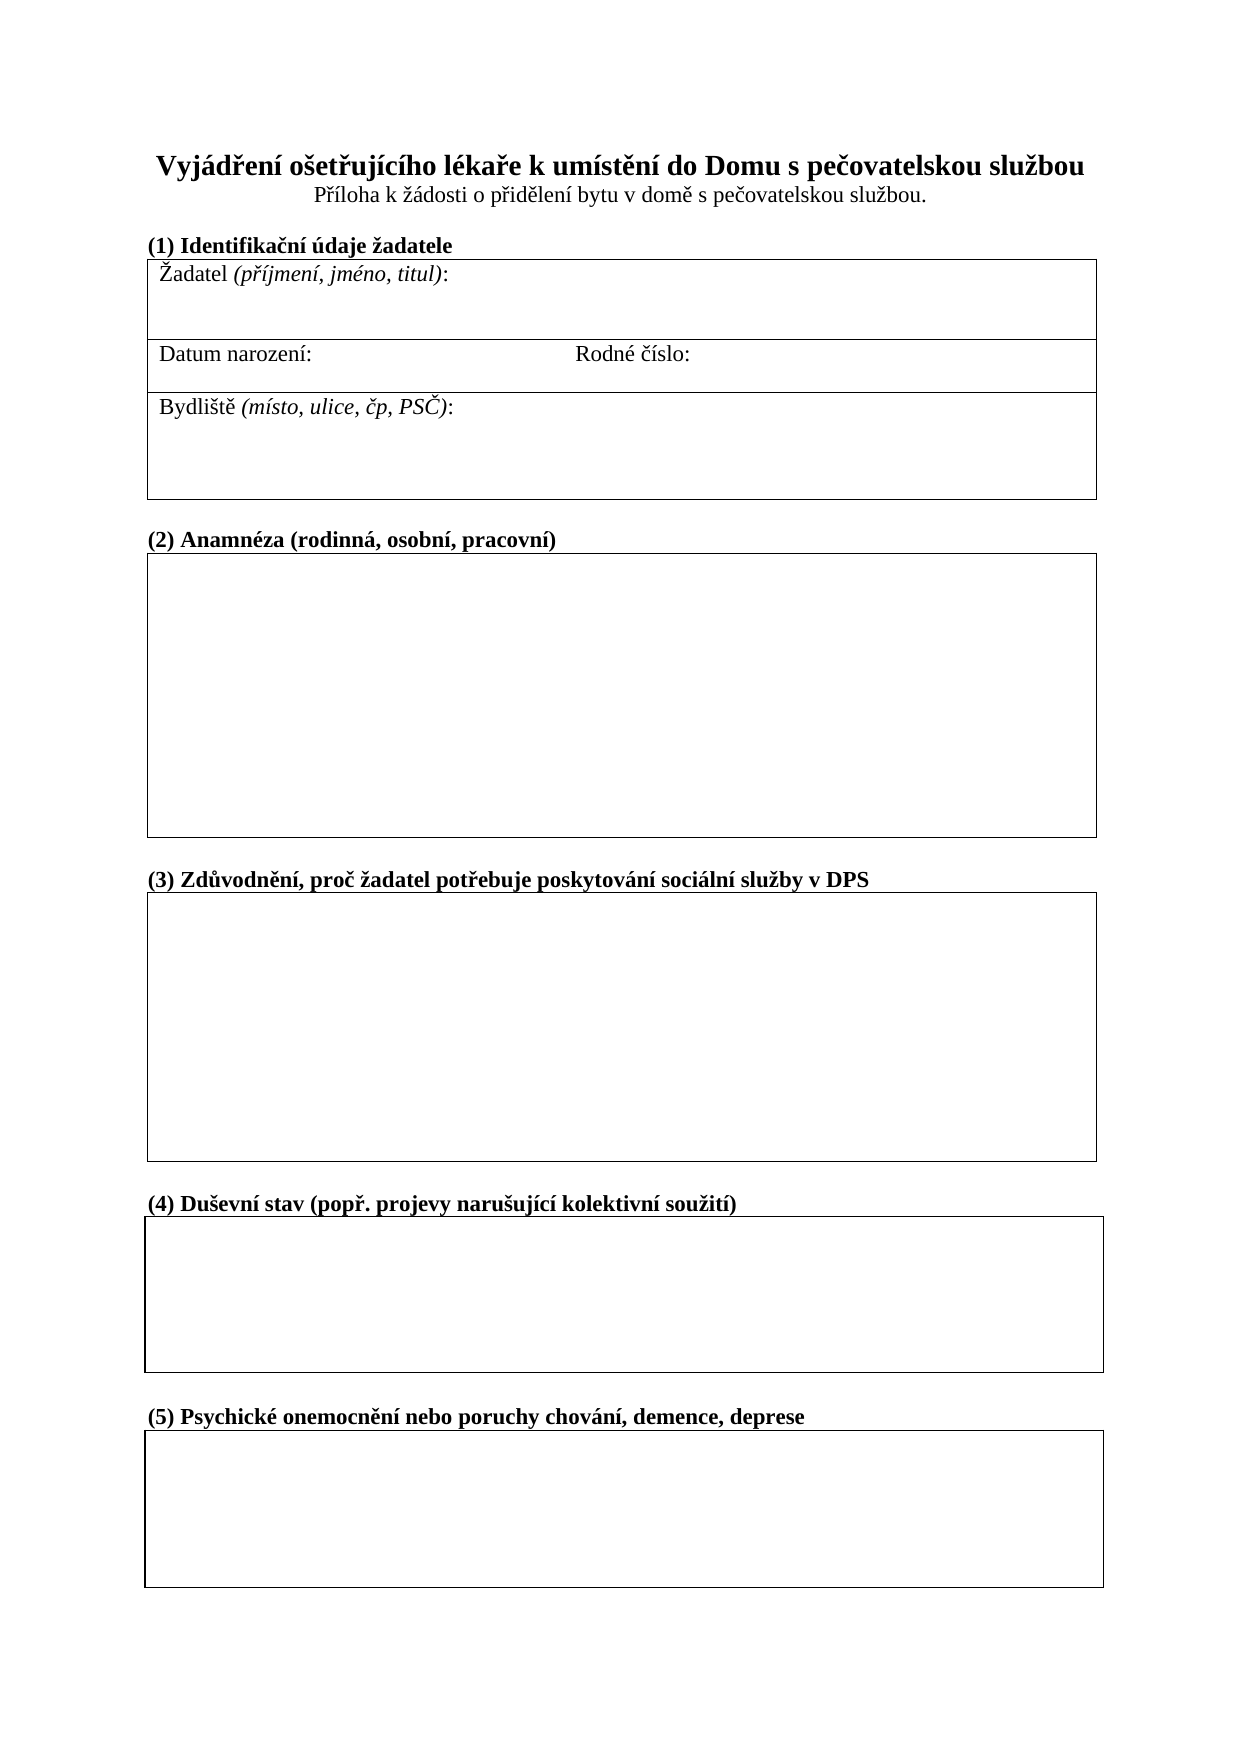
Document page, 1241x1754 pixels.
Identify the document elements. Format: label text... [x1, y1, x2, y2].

table_cell Bydliště (místo, ulice, čp, PSČ): [148, 393, 1096, 499]
text (1) Identifikační údaje žadatele [148, 232, 1093, 258]
text Vyjádření ošetřujícího lékaře k umístění do Domu s pečovatelskou službou [148, 148, 1093, 181]
text (5) Psychické onemocnění nebo poruchy chování, demence, deprese [148, 1403, 1093, 1429]
table_header [148, 893, 1096, 1161]
table_header [146, 1431, 1103, 1587]
table_header [148, 554, 1096, 837]
text (2) Anamnéza (rodinná, osobní, pracovní) [148, 526, 1093, 552]
table_header [146, 1217, 1103, 1372]
table_cell Datum narození: Rodné číslo: [148, 340, 1096, 392]
text (4) Duševní stav (popř. projevy narušující kolektivní soužití) [148, 1190, 1093, 1216]
table_header Žadatel (příjmení, jméno, titul): [148, 260, 1096, 339]
text Příloha k žádosti o přidělení bytu v domě s pečovatelskou službou. [148, 181, 1093, 207]
text (3) Zdůvodnění, proč žadatel potřebuje poskytování sociální služby v DPS [148, 866, 1093, 892]
